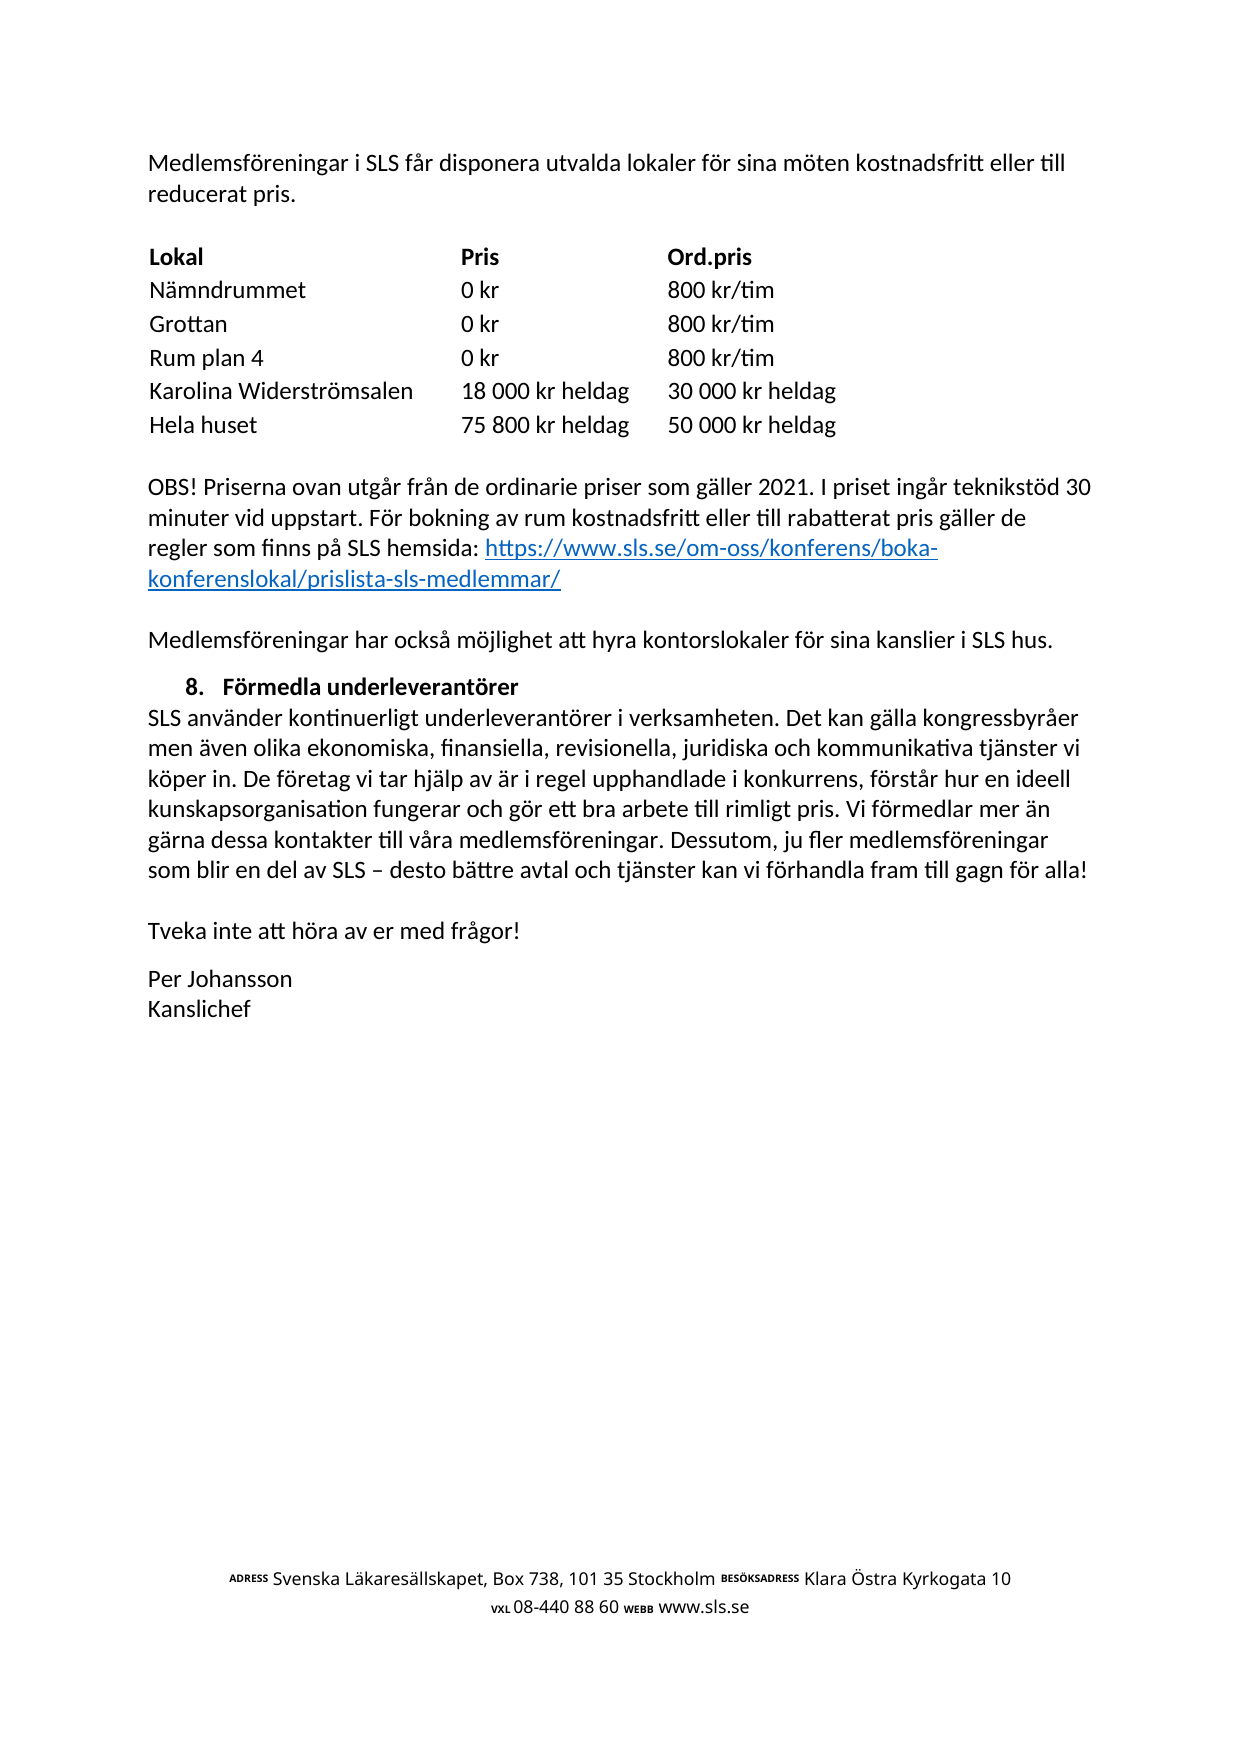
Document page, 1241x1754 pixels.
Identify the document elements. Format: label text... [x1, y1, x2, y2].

table_cell 0 kr [459, 273, 666, 306]
text Tveka inte att höra av er med frågor! [148, 916, 1093, 946]
table_cell 30 000 kr heldag [666, 374, 1079, 407]
table_cell 800 kr/tim [666, 340, 1079, 374]
text Per Johansson [148, 963, 1093, 993]
list Förmedla underleverantörer [185, 671, 1093, 702]
table_cell 0 kr [459, 306, 666, 340]
table_cell Karolina Widerströmsalen [148, 374, 459, 407]
text OBS! Priserna ovan utgår från de ordinarie priser som gäller 2021. I priset ingår teknikstöd 30 minuter vid uppstart. För bokning av rum kostnadsfritt eller till rabatterat pris gäller de regler som finns på SLS hemsida: https://www.sls.se/om-oss/konferens/boka-konferenslokal/prislista-sls-medlemmar/ [148, 472, 1093, 594]
table_cell 0 kr [459, 340, 666, 374]
text Kanslichef [148, 993, 1093, 1024]
table_header Pris [459, 239, 666, 273]
table_cell 75 800 kr heldag [459, 408, 666, 441]
text SLS använder kontinuerligt underleverantörer i verksamheten. Det kan gälla kongressbyråer men även olika ekonomiska, finansiella, revisionella, juridiska och kommunikativa tjänster vi köper in. De företag vi tar hjälp av är i regel upphandlade i konkurrens, förstår hur en ideell kunskapsorganisation fungerar och gör ett bra arbete till rimligt pris. Vi förmedlar mer än gärna dessa kontakter till våra medlemsföreningar. Dessutom, ju fler medlemsföreningar som blir en del av SLS – desto bättre avtal och tjänster kan vi förhandla fram till gagn för alla! [148, 702, 1093, 885]
table_cell 800 kr/tim [666, 306, 1079, 340]
table_cell Rum plan 4 [148, 340, 459, 374]
table_header Ord.pris [666, 239, 1079, 273]
table_cell 800 kr/tim [666, 273, 1079, 306]
table_cell 18 000 kr heldag [459, 374, 666, 407]
table_cell Nämndrummet [148, 273, 459, 306]
table_header Lokal [148, 239, 459, 273]
table_cell Hela huset [148, 408, 459, 441]
text Medlemsföreningar har också möjlighet att hyra kontorslokaler för sina kanslier i SLS hus. [148, 624, 1093, 655]
table_cell 50 000 kr heldag [666, 408, 1079, 441]
table_cell Grottan [148, 306, 459, 340]
text Medlemsföreningar i SLS får disponera utvalda lokaler för sina möten kostnadsfritt eller till reducerat pris. [148, 148, 1093, 209]
